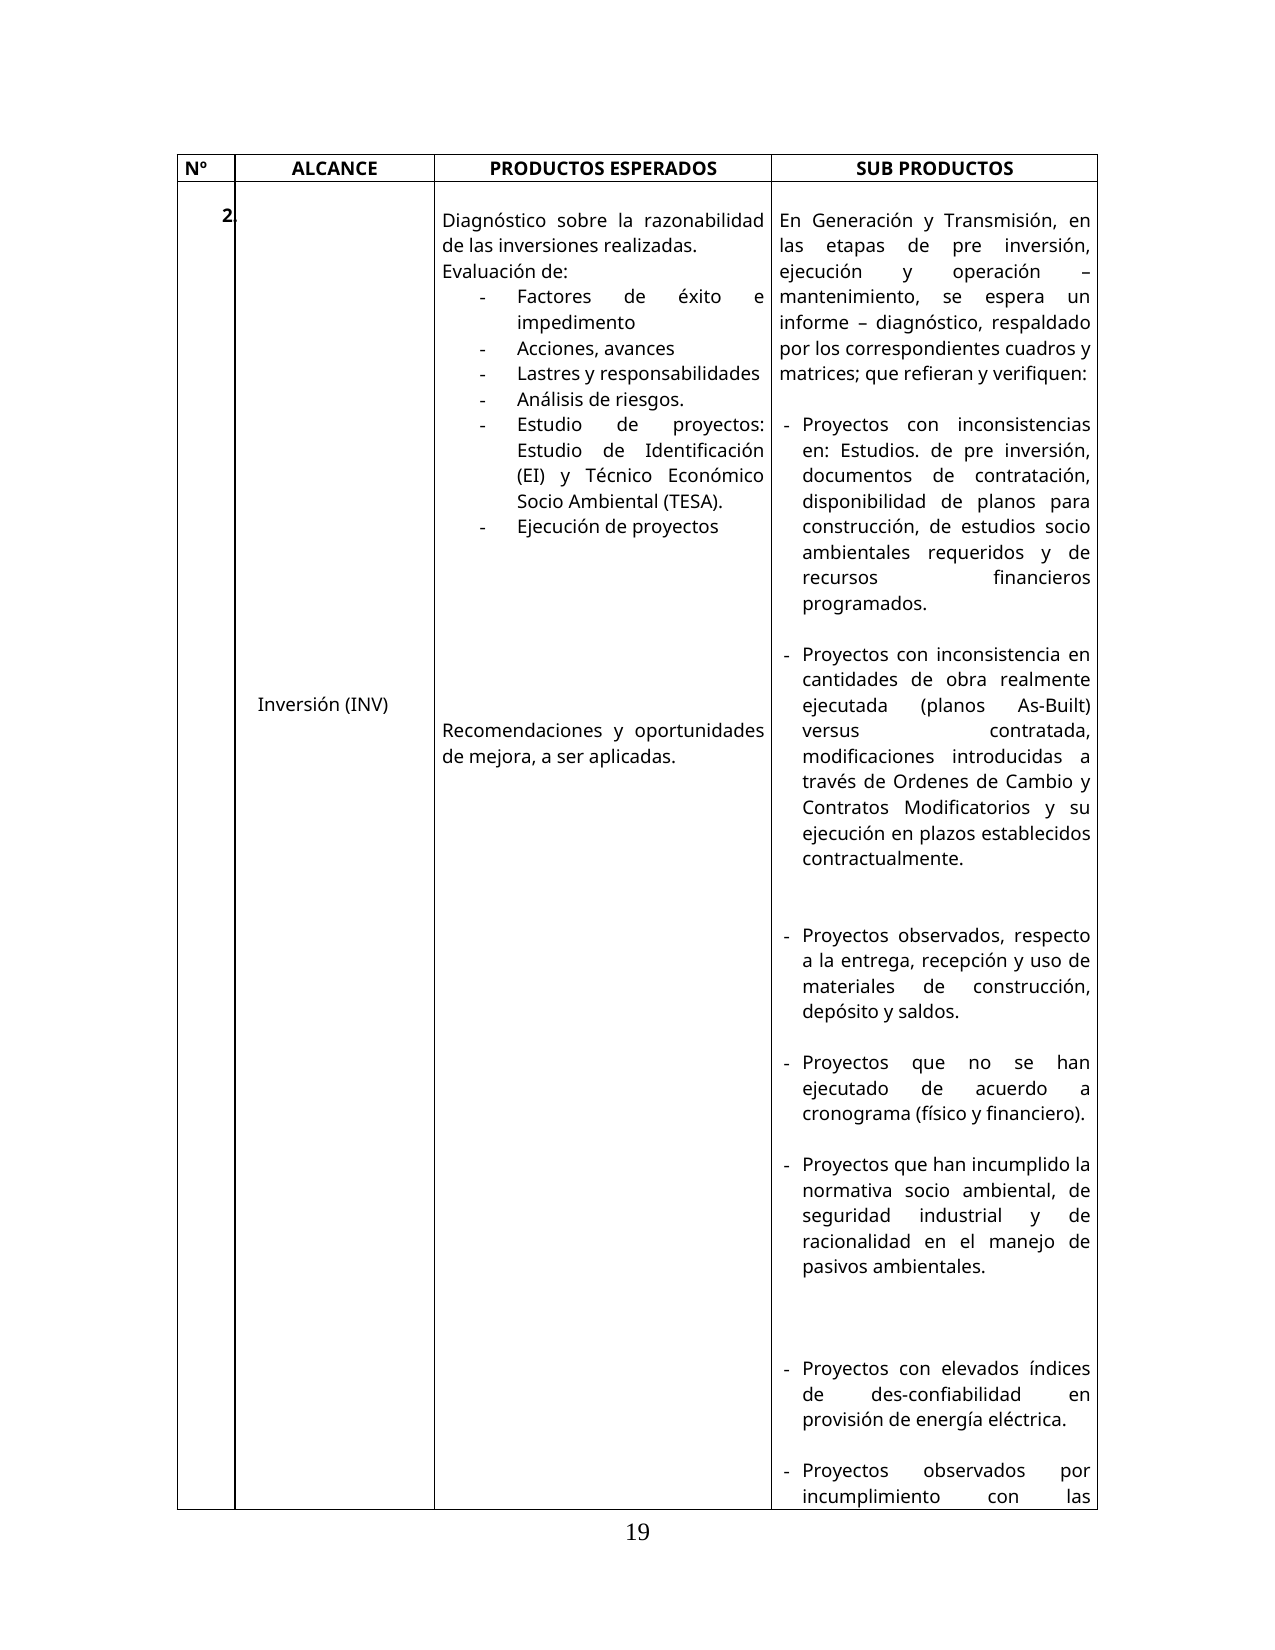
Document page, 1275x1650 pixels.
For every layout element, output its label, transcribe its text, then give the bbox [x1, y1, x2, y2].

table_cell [772, 182, 1097, 1509]
table_header SUB PRODUCTOS [772, 155, 1097, 181]
table_cell [178, 182, 234, 1509]
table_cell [435, 182, 771, 1509]
table_cell Inversión (INV) Inversión (INV) [236, 182, 434, 1509]
table_header ALCANCE [236, 155, 434, 181]
table_header PRODUCTOS ESPERADOS [435, 155, 771, 181]
table_header Nº [178, 155, 234, 181]
